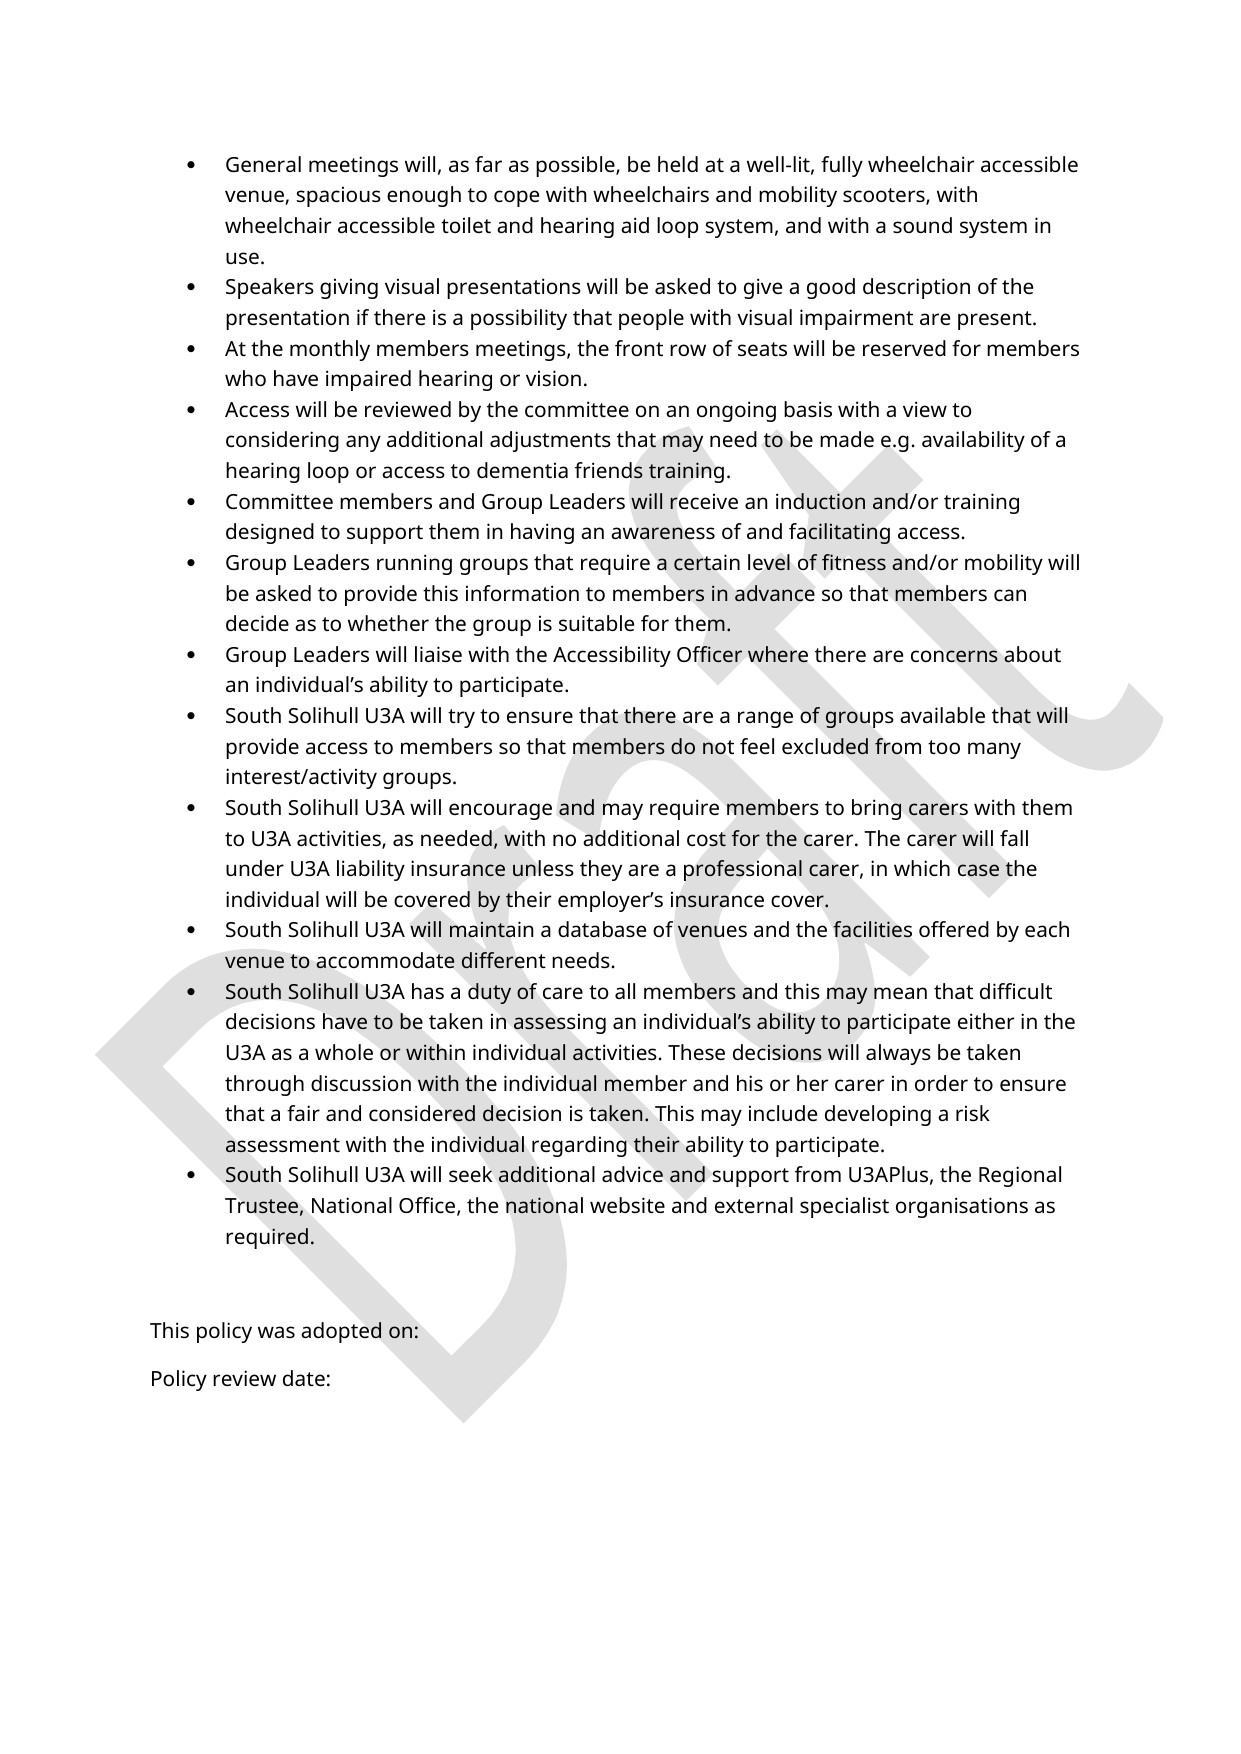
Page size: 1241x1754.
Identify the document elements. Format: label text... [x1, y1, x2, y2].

list South Solihull U3A has a duty of care to all members and this may mean that difficult decisions have to be taken in assessing an individual’s ability to participate either in the U3A as a whole or within individual activities. These decisions will always be taken through discussion with the individual member and his or her carer in order to ensure that a fair and considered decision is taken. This may include developing a risk assessment with the individual regarding their ability to participate. [187, 977, 1090, 1158]
list Speakers giving visual presentations will be asked to give a good description of the presentation if there is a possibility that people with visual impairment are present. [187, 272, 1090, 332]
list Group Leaders running groups that require a certain level of fitness and/or mobility will be asked to provide this information to members in advance so that members can decide as to whether the group is suitable for them. [187, 548, 1090, 638]
list Committee members and Group Leaders will receive an induction and/or training designed to support them in having an awareness of and facilitating access. [187, 487, 1090, 546]
list Access will be reviewed by the committee on an ongoing basis with a view to considering any additional adjustments that may need to be made e.g. availability of a hearing loop or access to dementia friends training. [187, 395, 1090, 485]
text Policy review date: [150, 1364, 1090, 1392]
list South Solihull U3A will encourage and may require members to bring carers with them to U3A activities, as needed, with no additional cost for the carer. The carer will fall under U3A liability insurance unless they are a professional carer, in which case the individual will be covered by their employer’s insurance cover. [187, 793, 1090, 913]
list South Solihull U3A will try to ensure that there are a range of groups available that will provide access to members so that members do not feel excluded from too many interest/activity groups. [187, 701, 1090, 791]
list South Solihull U3A will maintain a database of venues and the facilities offered by each venue to accommodate different needs. [187, 916, 1090, 975]
list At the monthly members meetings, the front row of seats will be reserved for members who have impaired hearing or vision. [187, 334, 1090, 393]
list South Solihull U3A will seek additional advice and support from U3APlus, the Regional Trustee, National Office, the national website and external specialist organisations as required. [187, 1161, 1090, 1250]
text This policy was adopted on: [150, 1316, 1090, 1345]
list General meetings will, as far as possible, be held at a well-lit, fully wheelchair accessible venue, spacious enough to cope with wheelchairs and mobility scooters, with wheelchair accessible toilet and hearing aid loop system, and with a sound system in use. [187, 150, 1090, 270]
list Group Leaders will liaise with the Accessibility Officer where there are concerns about an individual’s ability to participate. [187, 640, 1090, 699]
